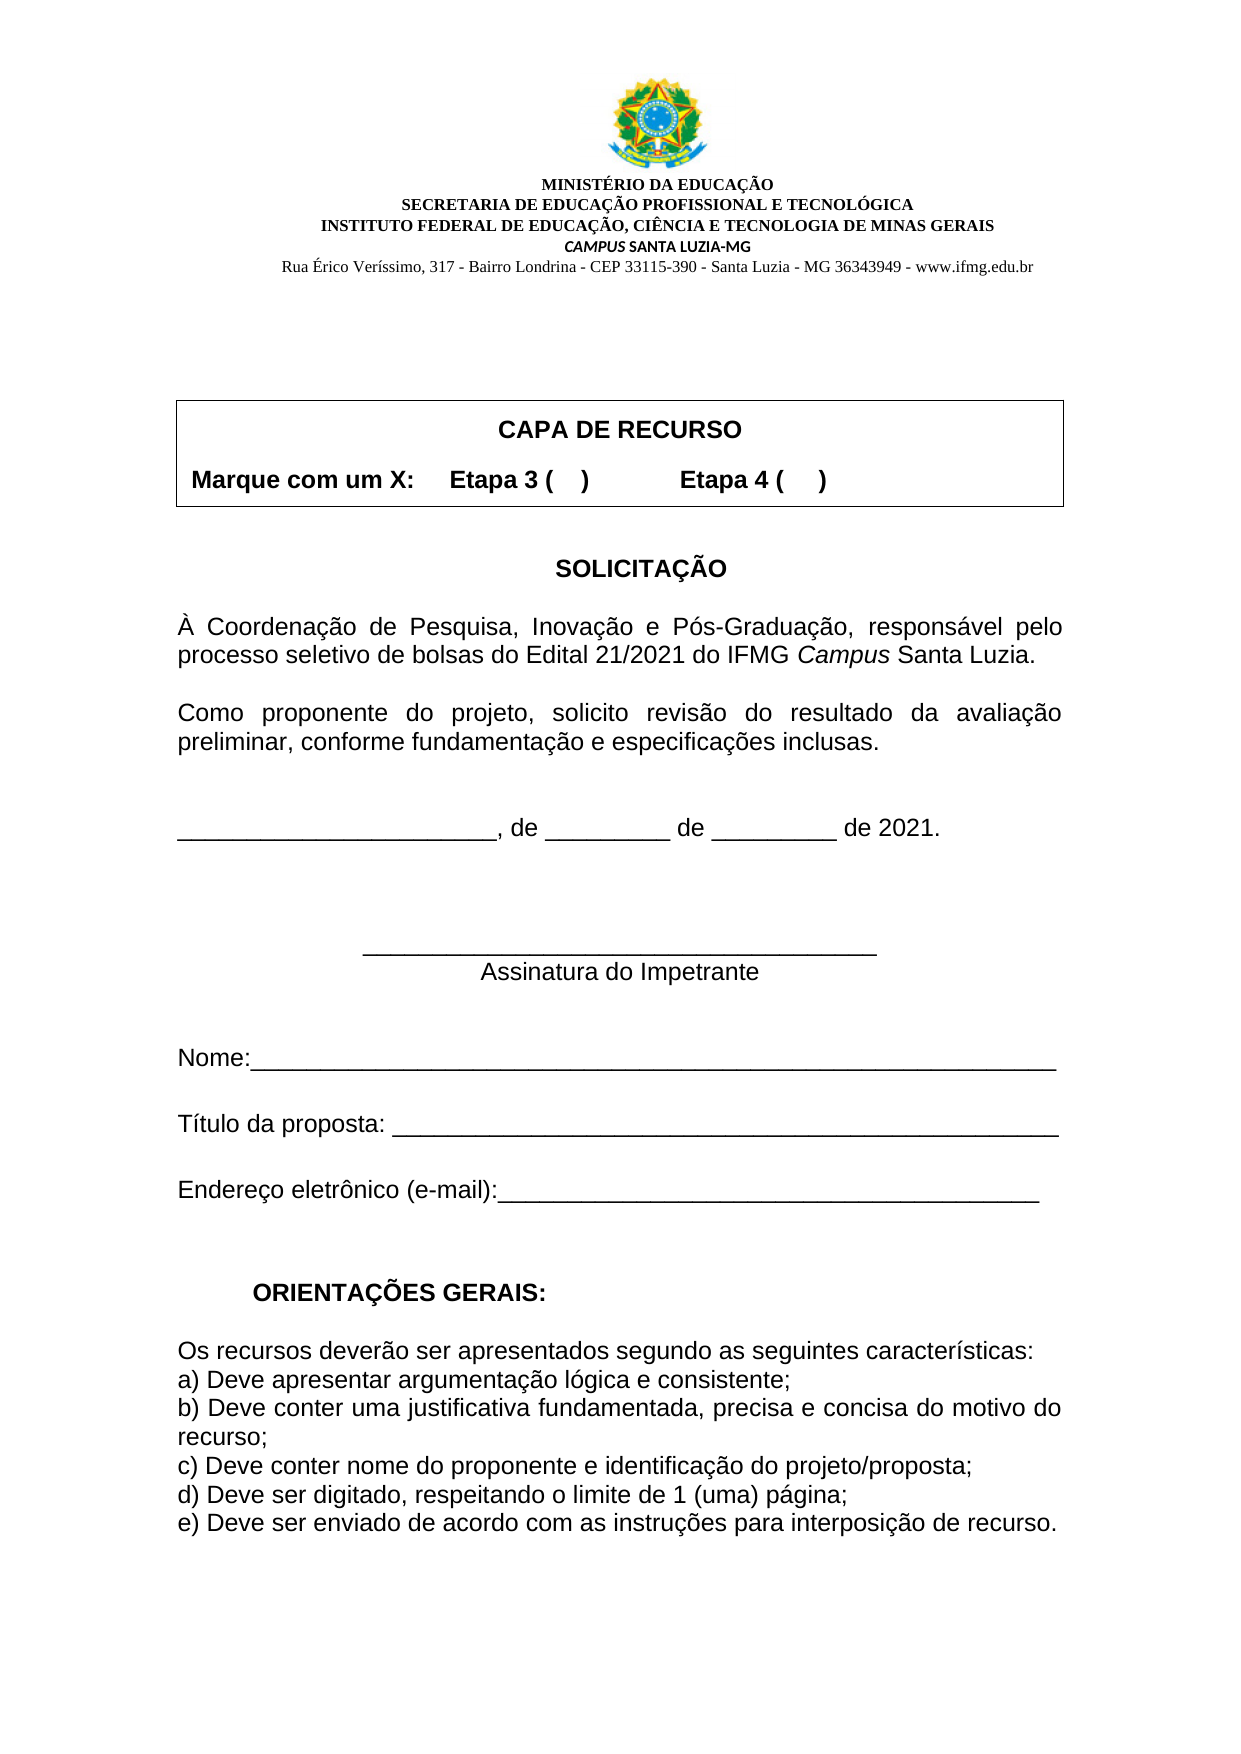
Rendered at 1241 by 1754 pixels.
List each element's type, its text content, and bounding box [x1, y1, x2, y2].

text Marque com um X: Etapa 3 ( ) Etapa 4 ( ) [177, 449, 1063, 506]
text Endereço eletrônico (e-mail):_______________________________________ [177, 1175, 1063, 1204]
text Os recursos deverão ser apresentados segundo as seguintes características: [177, 1336, 1063, 1365]
list ORIENTAÇÕES GERAIS: [177, 1278, 1063, 1307]
text c) Deve conter nome do proponente e identificação do projeto/proposta; [177, 1451, 1063, 1480]
list SOLICITAÇÃO [199, 554, 1063, 583]
text Como proponente do projeto, solicito revisão do resultado da avaliação preliminar, conforme fundamentação e especificações inclusas. [177, 698, 1063, 755]
text _______________________, de _________ de _________ de 2021. [177, 813, 1063, 842]
text d) Deve ser digitado, respeitando o limite de 1 (uma) página; [177, 1480, 1063, 1508]
text CAPA DE RECURSO [177, 401, 1063, 444]
picture [579, 73, 736, 173]
text b) Deve conter uma justificativa fundamentada, precisa e concisa do motivo do recurso; [177, 1393, 1063, 1451]
text À Coordenação de Pesquisa, Inovação e Pós-Graduação, responsável pelo processo seletivo de bolsas do Edital 21/2021 do IFMG Campus Santa Luzia. [177, 612, 1063, 669]
text Assinatura do Impetrante [177, 957, 1063, 985]
text _____________________________________ [177, 928, 1063, 957]
text e) Deve ser enviado de acordo com as instruções para interposição de recurso. [177, 1508, 1063, 1537]
text a) Deve apresentar argumentação lógica e consistente; [177, 1365, 1063, 1393]
text Nome:__________________________________________________________ [177, 1043, 1063, 1072]
text Título da proposta: ________________________________________________ [177, 1109, 1063, 1138]
